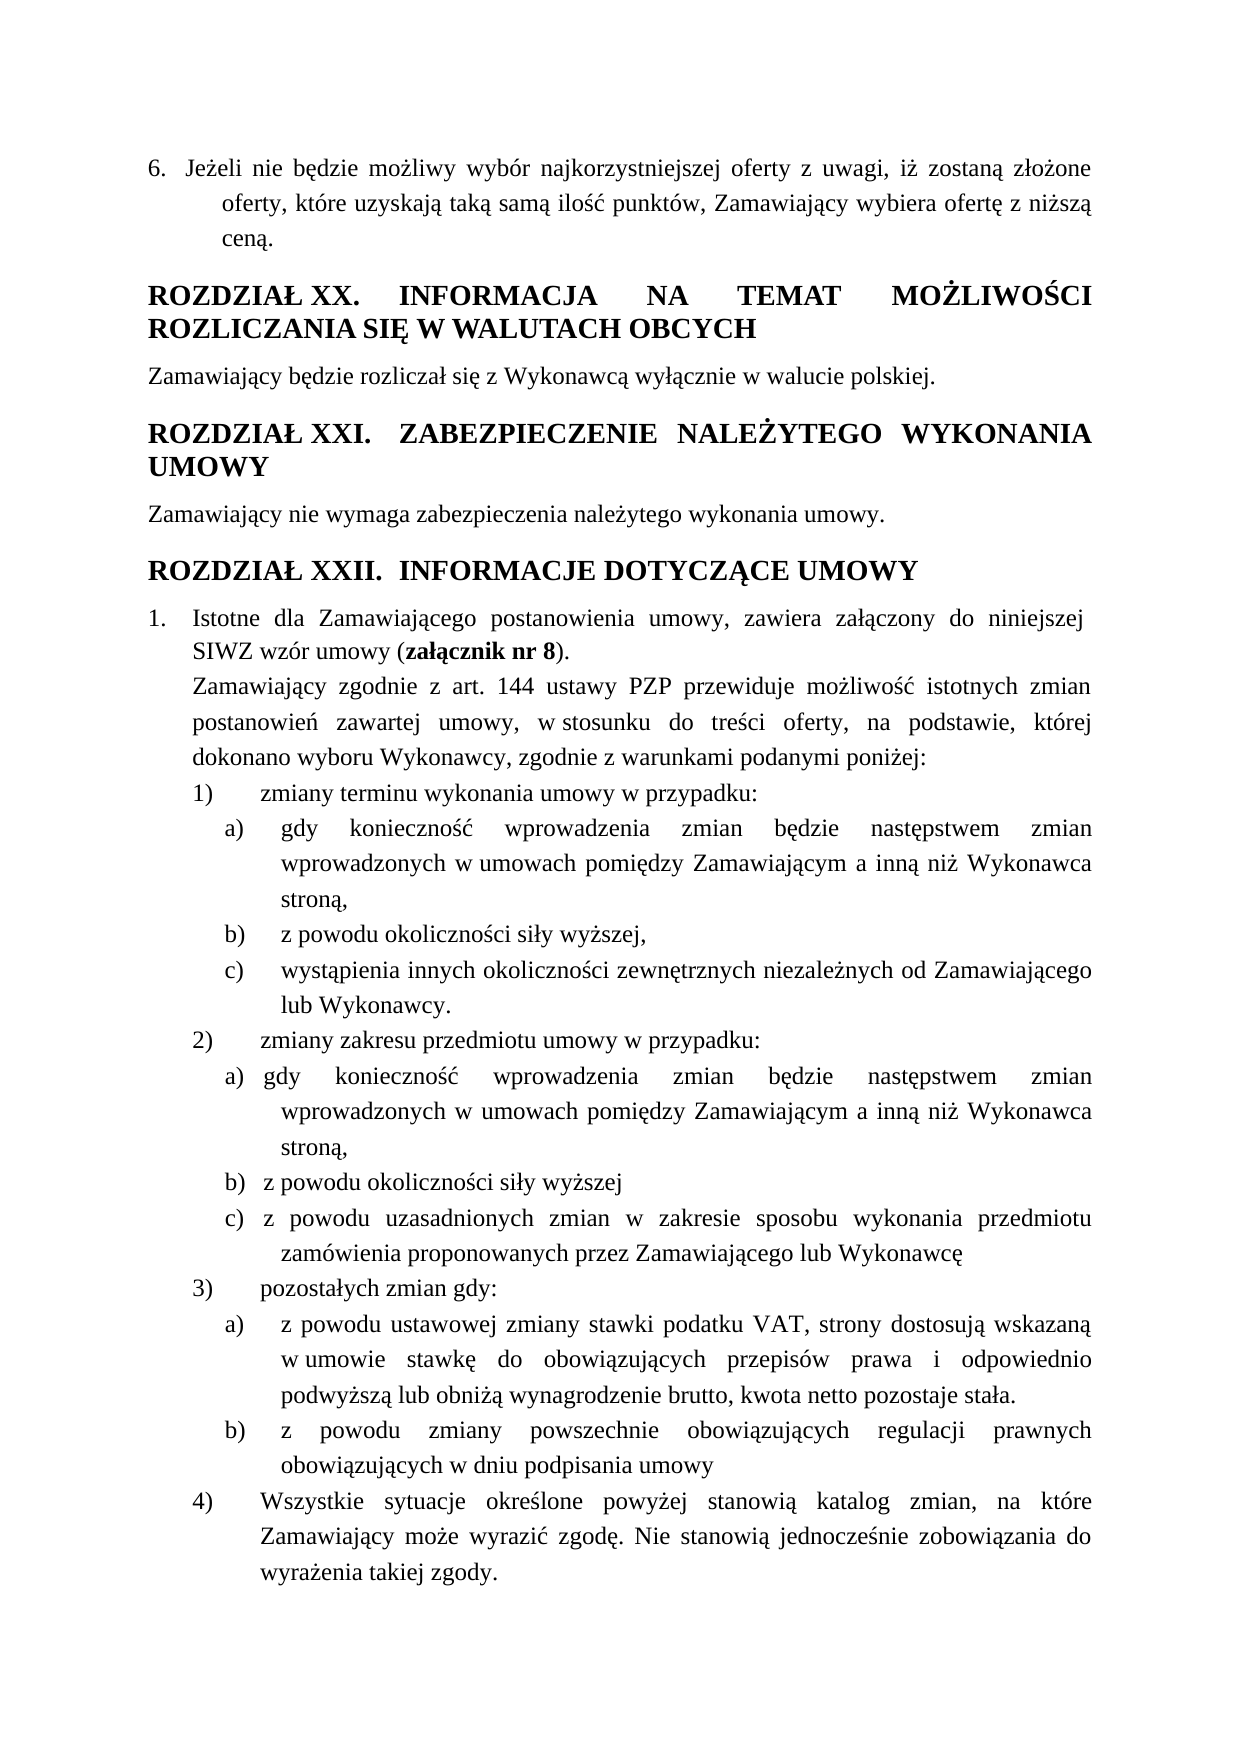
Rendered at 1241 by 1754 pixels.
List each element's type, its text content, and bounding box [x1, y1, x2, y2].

list gdy konieczność wprowadzenia zmian będzie następstwem zmian wprowadzonych w umowach pomiędzy Zamawiającym a inną niż Wykonawca stroną, [224, 1056, 1093, 1162]
text 1) zmiany terminu wykonania umowy w przypadku: [192, 773, 1093, 808]
text Zamawiający zgodnie z art. 144 ustawy PZP przewiduje możliwość istotnych zmian postanowień zawartej umowy, w stosunku do treści oferty, na podstawie, której dokonano wyboru Wykonawcy, zgodnie z warunkami podanymi poniżej: [192, 666, 1093, 773]
list Jeżeli nie będzie możliwy wybór najkorzystniejszej oferty z uwagi, iż zostaną złożone oferty, które uzyskają taką samą ilość punktów, Zamawiający wybiera ofertę z niższą ceną. [148, 148, 1093, 254]
text 4) Wszystkie sytuacje określone powyżej stanowią katalog zmian, na które Zamawiający może wyrazić zgodę. Nie stanowią jednocześnie zobowiązania do wyrażenia takiej zgody. [192, 1481, 1093, 1587]
list z powodu uzasadnionych zmian w zakresie sposobu wykonania przedmiotu zamówienia proponowanych przez Zamawiającego lub Wykonawcę [224, 1198, 1093, 1268]
subtitle ROZDZIAŁ XXI. ZABEZPIECZENIE NALEŻYTEGO WYKONANIA UMOWY [148, 416, 1093, 483]
list wystąpienia innych okoliczności zewnętrznych niezależnych od Zamawiającego lub Wykonawcy. [224, 950, 1093, 1021]
subtitle ROZDZIAŁ XX. INFORMACJA NA TEMAT MOŻLIWOŚCI ROZLICZANIA SIĘ W WALUTACH OBCYCH [148, 279, 1093, 346]
text b) z powodu zmiany powszechnie obowiązujących regulacji prawnych obowiązujących w dniu podpisania umowy [224, 1410, 1093, 1481]
list Istotne dla Zamawiającego postanowienia umowy, zawiera załączony do niniejszej SIWZ wzór umowy (załącznik nr 8). [148, 600, 1085, 666]
subtitle ROZDZIAŁ XXII. INFORMACJE DOTYCZĄCE UMOWY [148, 554, 1093, 587]
text 2) zmiany zakresu przedmiotu umowy w przypadku: [192, 1021, 1093, 1056]
list gdy konieczność wprowadzenia zmian będzie następstwem zmian wprowadzonych w umowach pomiędzy Zamawiającym a inną niż Wykonawca stroną, [224, 808, 1093, 914]
text a) z powodu ustawowej zmiany stawki podatku VAT, strony dostosują wskazaną w umowie stawkę do obowiązujących przepisów prawa i odpowiednio podwyższą lub obniżą wynagrodzenie brutto, kwota netto pozostaje stała. [224, 1304, 1093, 1410]
text 3) pozostałych zmian gdy: [192, 1268, 1093, 1304]
list z powodu okoliczności siły wyższej, [224, 914, 1093, 950]
text Zamawiający będzie rozliczał się z Wykonawcą wyłącznie w walucie polskiej. [148, 358, 1085, 391]
list z powodu okoliczności siły wyższej [224, 1162, 1093, 1198]
text Zamawiający nie wymaga zabezpieczenia należytego wykonania umowy. [148, 496, 1093, 529]
